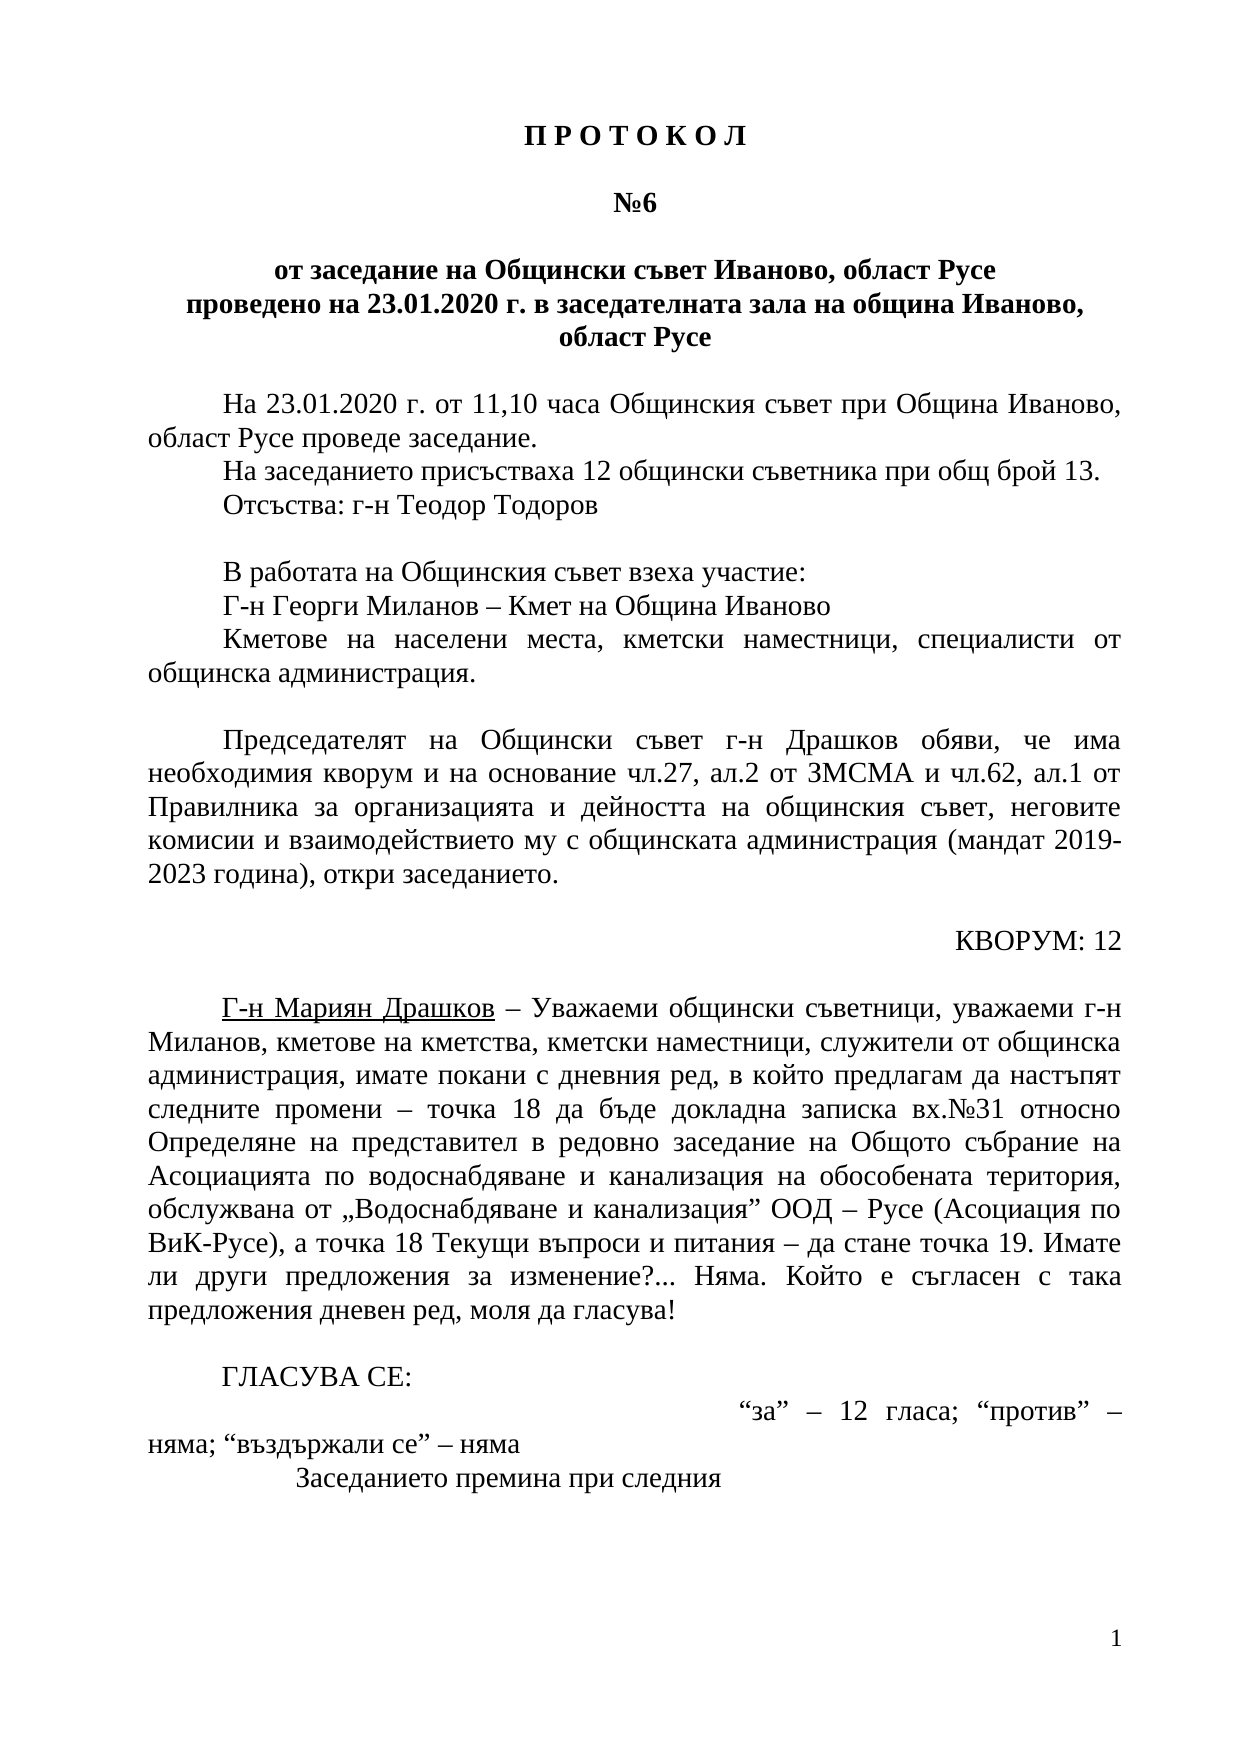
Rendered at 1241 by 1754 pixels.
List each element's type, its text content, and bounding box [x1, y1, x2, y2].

text от заседание на Общински съвет Иваново, област Русе [148, 252, 1122, 286]
text В работата на Общинския съвет взеха участие: [148, 554, 1122, 588]
text На заседанието присъстваха 12 общински съветника при общ брой 13. [148, 453, 1122, 487]
text Председателят на Общински съвет г-н Драшков обяви, че има необходимия кворум и на основание чл.27, ал.2 от ЗМСМА и чл.62, ал.1 от Правилника за организацията и дейността на общинския съвет, неговите комисии и взаимодействието му с общинската администрация (мандат 2019-2023 година), откри заседанието. [148, 722, 1122, 889]
text Г-н Мариян Драшков – Уважаеми общински съветници, уважаеми г-н Миланов, кметове на кметства, кметски наместници, служители от общинска администрация, имате покани с дневния ред, в който предлагам да настъпят следните промени – точка 18 да бъде докладна записка вх.№31 относно Определяне на представител в редовно заседание на Общото събрание на Асоциацията по водоснабдяване и канализация на обособената територия, обслужвана от „Водоснабдяване и канализация” ООД – Русе (Асоциация по ВиК-Русe), а точка 18 Текущи въпроси и питания – да стане точка 19. Имате ли други предложения за изменение?... Няма. Който е съгласен с така предложения дневен ред, моля да гласува! [148, 990, 1122, 1326]
text КВОРУМ: 12 [148, 923, 1122, 957]
text №6 [148, 185, 1122, 219]
text Заседанието премина при следния [148, 1460, 1122, 1493]
text Кметове на населени места, кметски наместници, специалисти от общинска администрация. [148, 621, 1122, 688]
text проведено на 23.01.2020 г. в заседателната зала на община Иваново, област Русе [148, 286, 1122, 353]
text “за” – 12 гласа; “против” – няма; “въздържали се” – няма [148, 1393, 1122, 1460]
text Отсъства: г-н Теодор Тодоров [148, 487, 1122, 521]
text На 23.01.2020 г. от 11,10 часа Общинския съвет при Община Иваново, област Русе проведе заседание. [148, 386, 1122, 453]
text ГЛАСУВА СЕ: [148, 1359, 1122, 1393]
text П Р О Т О К О Л [148, 118, 1122, 152]
text Г-н Георги Миланов – Кмет на Община Иваново [148, 588, 1122, 621]
